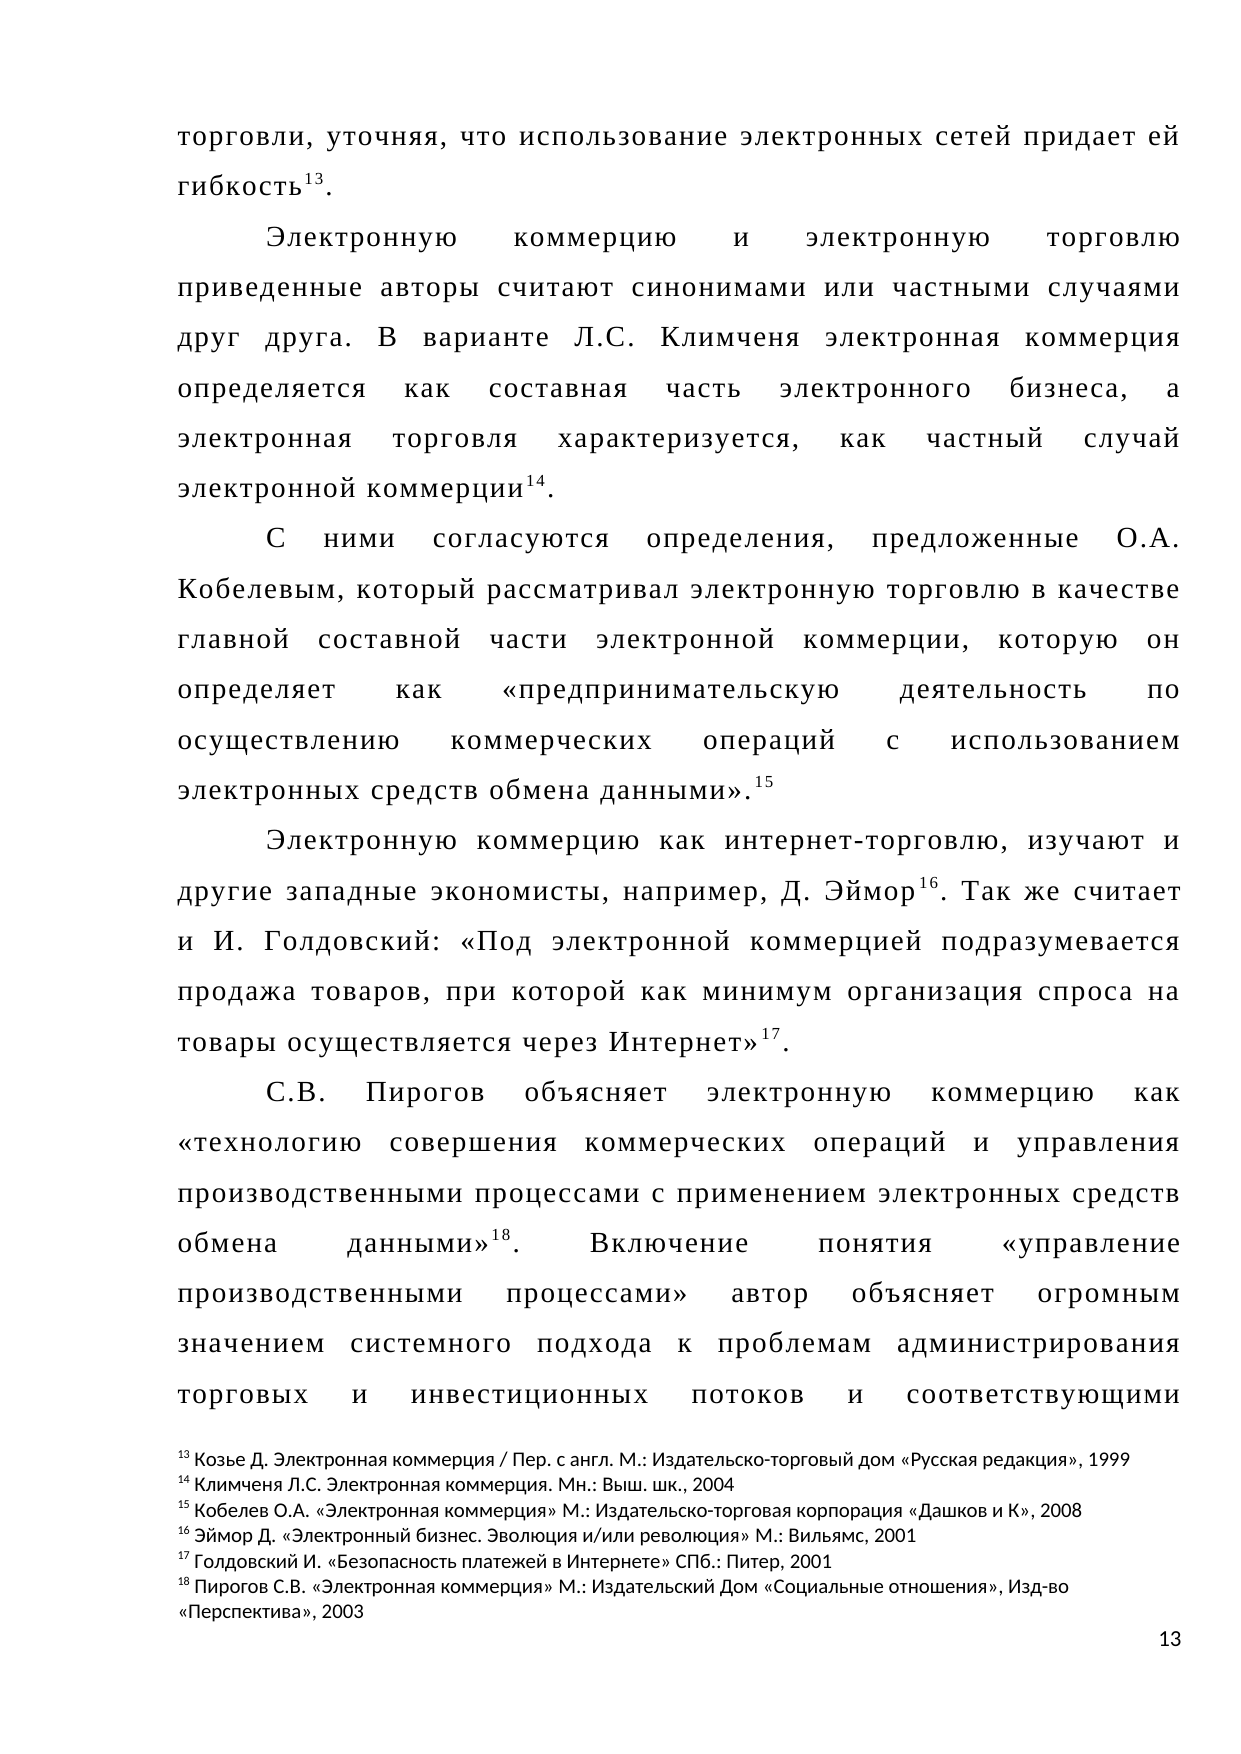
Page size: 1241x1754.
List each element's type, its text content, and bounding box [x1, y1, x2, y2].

text С ними согласуются определения, предложенные О.А. Кобелевым, который рассматривал электронную торговлю в качестве главной составной части электронной коммерции, которую он определяет как «предпринимательскую деятельность по осуществлению коммерческих операций с использованием электронных средств обмена данными». [177, 521, 1181, 806]
text Электронную коммерцию как интернет-торговлю, изучают и другие западные экономисты, например, Д. Эймор. Так же считает и И. Голдовский: «Под электронной коммерцией подразумевается продажа товаров, при которой как минимум организация спроса на товары осуществляется через Интернет». [177, 822, 1181, 1057]
text Электронную коммерцию и электронную торговлю приведенные авторы считают синонимами или частными случаями друг друга. В варианте Л.С. Климченя электронная коммерция определяется как составная часть электронного бизнеса, а электронная торговля характеризуется, как частный случай электронной коммерции. [177, 219, 1181, 504]
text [177, 1074, 1181, 1409]
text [177, 118, 1181, 202]
